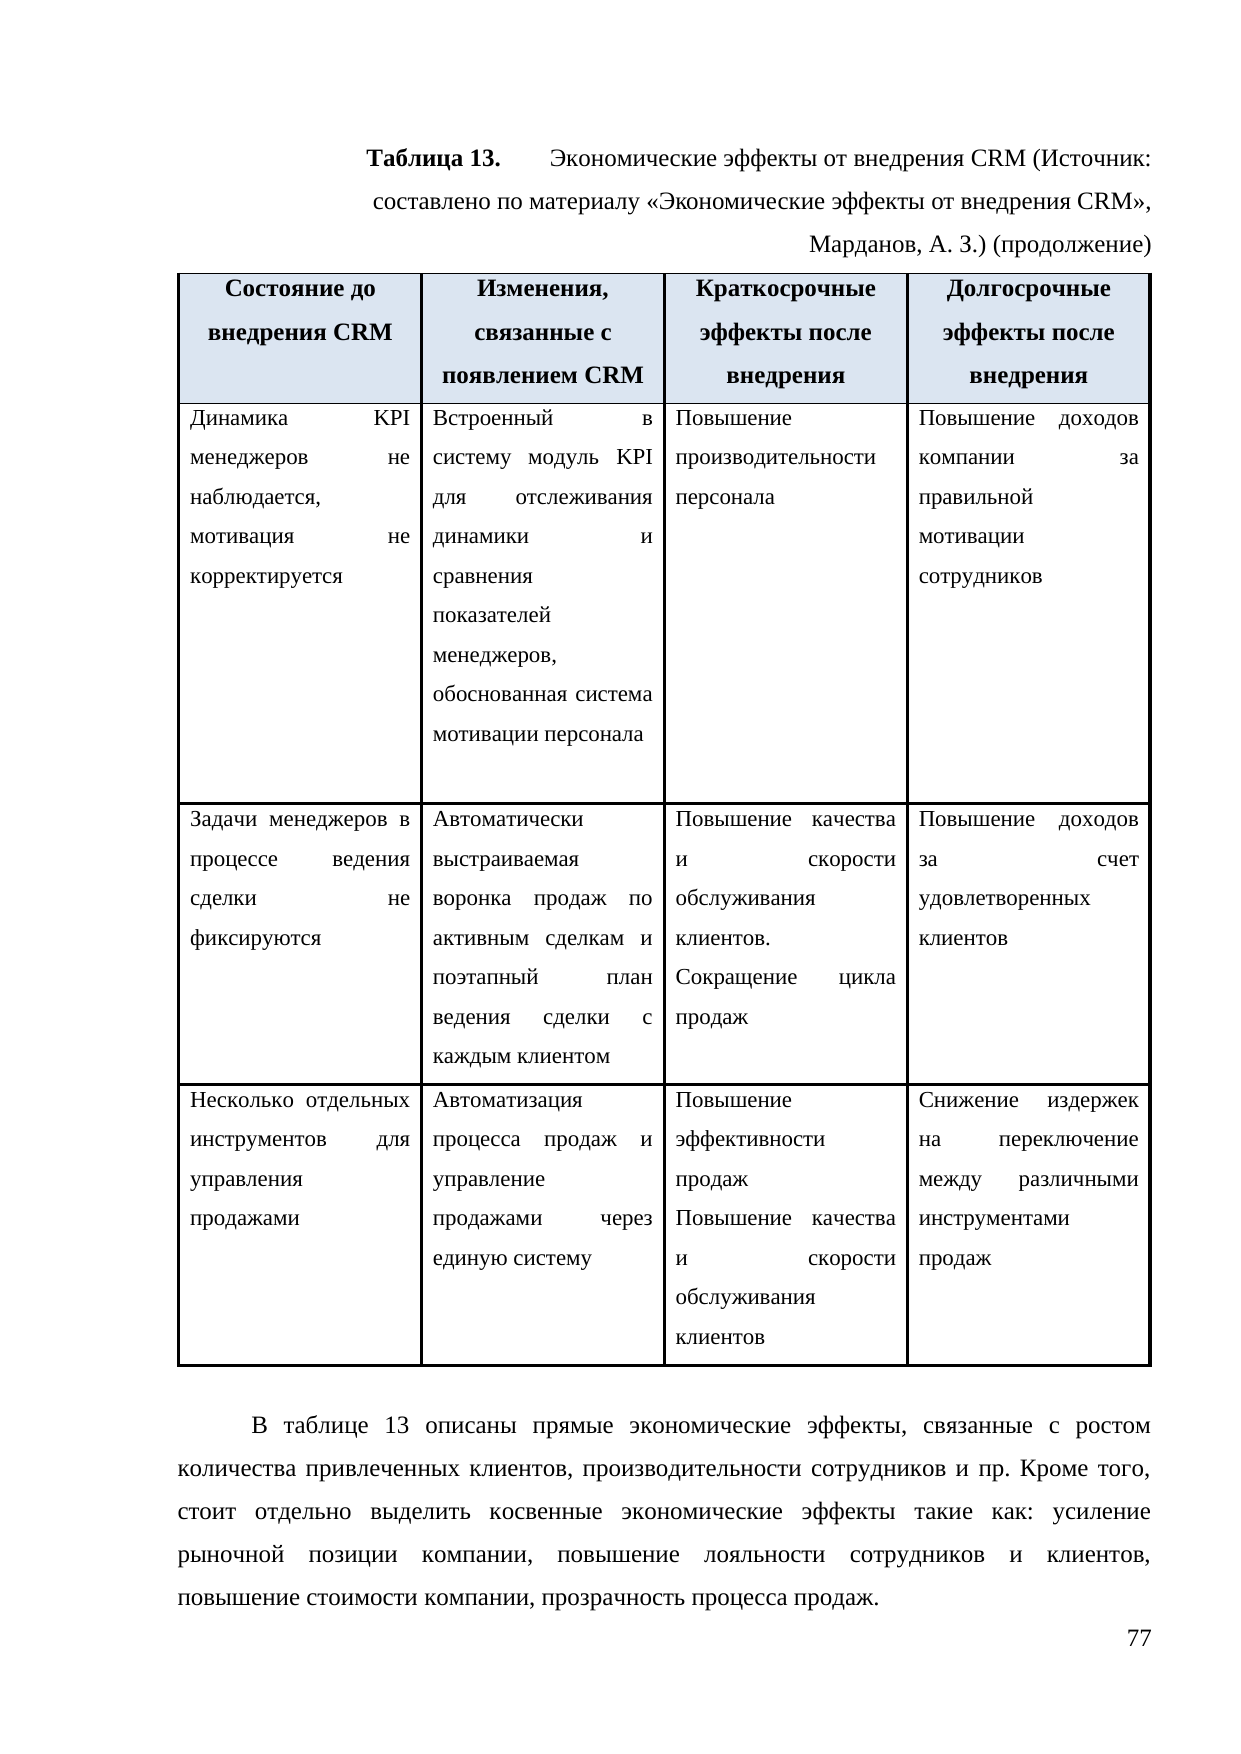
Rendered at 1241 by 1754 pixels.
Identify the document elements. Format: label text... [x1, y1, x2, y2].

table_cell Повышение эффективности продаж Повышение качества и скорости обслуживания клиентов [666, 1086, 906, 1363]
table_header Долгосрочные эффекты после внедрения [909, 274, 1148, 403]
table_header Состояние до внедрения CRM [180, 274, 420, 403]
table_cell Автоматизация процесса продаж и управление продажами через единую систему [423, 1086, 663, 1363]
table_cell Автоматически выстраиваемая воронка продаж по активным сделкам и поэтапный план ведения сделки с каждым клиентом [423, 805, 663, 1083]
list Экономические эффекты от внедрения CRM (Источник: составлено по материалу «Экономические эффекты от внедрения CRM», Марданов, А. З.) (продолжение) [289, 143, 1152, 258]
table_header Изменения, связанные с появлением CRM [423, 274, 663, 403]
text В таблице 13 описаны прямые экономические эффекты, связанные с ростом количества привлеченных клиентов, производительности сотрудников и пр. Кроме того, стоит отдельно выделить косвенные экономические эффекты такие как: усиление рыночной позиции компании, повышение лояльности сотрудников и клиентов, повышение стоимости компании, прозрачность процесса продаж. [177, 1410, 1152, 1611]
table_header Краткосрочные эффекты после внедрения [666, 274, 906, 403]
table_cell Задачи менеджеров в процессе ведения сделки не фиксируются [180, 805, 420, 1083]
table_cell Повышение производительности персонала [666, 404, 906, 802]
table_cell Встроенный в систему модуль KPI для отслеживания динамики и сравнения показателей менеджеров, обоснованная система мотивации персонала [423, 404, 663, 802]
table_cell Несколько отдельных инструментов для управления продажами [180, 1086, 420, 1363]
table_cell Динамика KPI менеджеров не наблюдается, мотивация не корректируется [180, 404, 420, 802]
table_cell Повышение доходов за счет удовлетворенных клиентов [909, 805, 1148, 1083]
table_cell Повышение качества и скорости обслуживания клиентов. Сокращение цикла продаж [666, 805, 906, 1083]
table_cell Повышение доходов компании за правильной мотивации сотрудников [909, 404, 1148, 802]
table_cell Снижение издержек на переключение между различными инструментами продаж [909, 1086, 1148, 1363]
